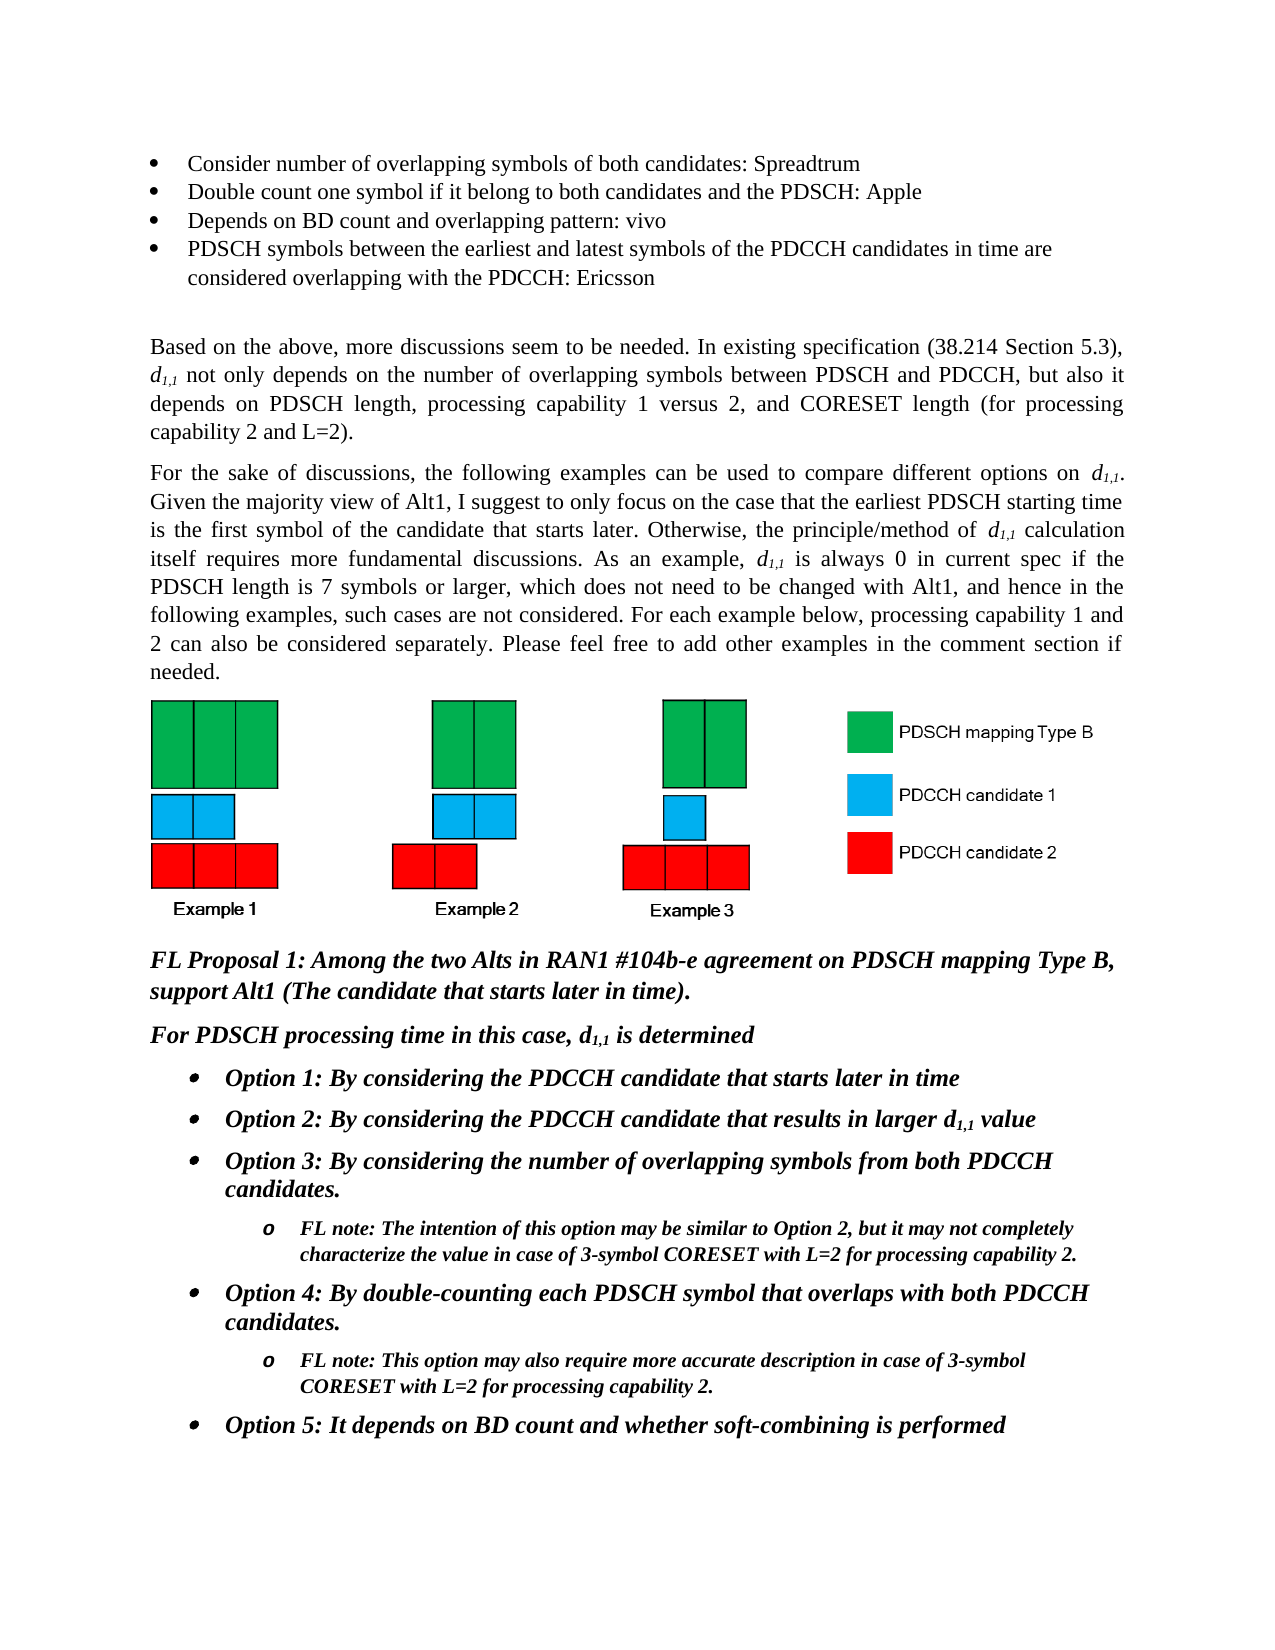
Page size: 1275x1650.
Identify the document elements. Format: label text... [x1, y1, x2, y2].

list PDSCH symbols between the earliest and latest symbols of the PDCCH candidates in time are considered overlapping with the PDCCH: Ericsson [150, 235, 1125, 290]
list Option 5: It depends on BD count and whether soft-combining is performed [187, 1410, 1125, 1439]
list Option 4: By double-counting each PDSCH symbol that overlaps with both PDCCH candidates. [187, 1278, 1125, 1336]
list Option 2: By considering the PDCCH candidate that results in larger d1,1 value [187, 1104, 1125, 1133]
text Based on the above, more discussions seem to be needed. In existing specification (38.214 Section 5.3), d1,1 not only depends on the number of overlapping symbols between PDSCH and PDCCH, but also it depends on PDSCH length, processing capability 1 versus 2, and CORESET length (for processing capability 2 and L=2). [150, 333, 1125, 445]
list Double count one symbol if it belong to both candidates and the PDSCH: Apple [150, 178, 1125, 205]
list FL note: The intention of this option may be similar to Option 2, but it may not completely characterize the value in case of 3-symbol CORESET with L=2 for processing capability 2. [262, 1216, 1125, 1266]
list Depends on BD count and overlapping pattern: vivo [150, 207, 1125, 233]
list Option 3: By considering the number of overlapping symbols from both PDCCH candidates. [187, 1146, 1125, 1203]
text FL Proposal 1: Among the two Alts in RAN1 #104b-e agreement on PDSCH mapping Type B, support Alt1 (The candidate that starts later in time). [150, 945, 1125, 1005]
list FL note: This option may also require more accurate description in case of 3-symbol CORESET with L=2 for processing capability 2. [262, 1348, 1125, 1398]
list Option 1: By considering the PDCCH candidate that starts later in time [187, 1063, 1125, 1092]
picture [150, 699, 1117, 931]
list Consider number of overlapping symbols of both candidates: Spreadtrum [150, 150, 1125, 176]
text For the sake of discussions, the following examples can be used to compare different options on d1,1. Given the majority view of Alt1, I suggest to only focus on the case that the earliest PDSCH starting time is the first symbol of the candidate that starts later. Otherwise, the principle/method of d1,1 calculation itself requires more fundamental discussions. As an example, d1,1 is always 0 in current spec if the PDSCH length is 7 symbols or larger, which does not need to be changed with Alt1, and hence in the following examples, such cases are not considered. For each example below, processing capability 1 and 2 can also be considered separately. Please feel free to add other examples in the comment section if needed. [150, 459, 1125, 685]
text For PDSCH processing time in this case, d1,1 is determined [150, 1020, 1125, 1048]
